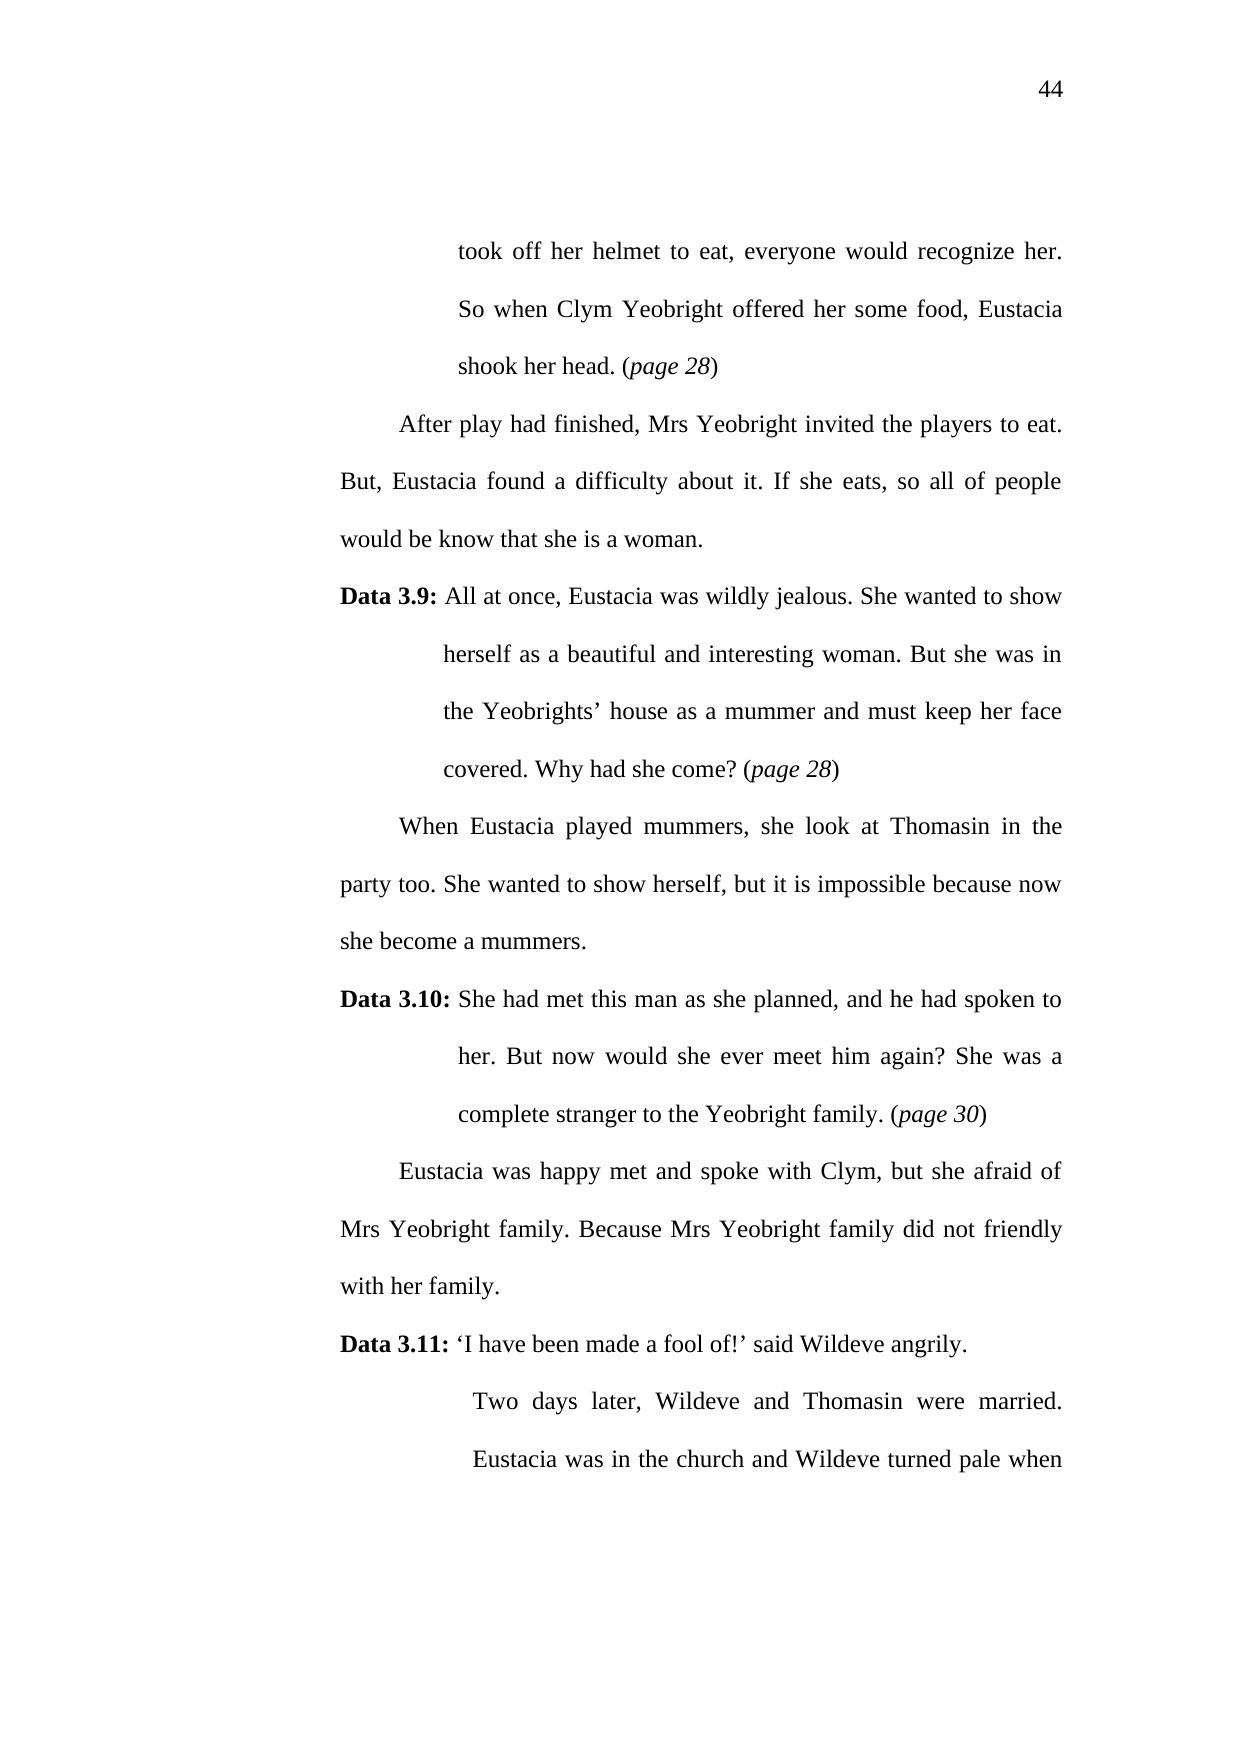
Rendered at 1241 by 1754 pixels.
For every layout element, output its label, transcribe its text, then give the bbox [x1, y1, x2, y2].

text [340, 236, 1063, 380]
list Eustacia was happy met and spoke with Clym, but she afraid of Mrs Yeobright family. Because Mrs Yeobright family did not friendly with her family. [340, 1156, 1063, 1300]
text Data 3.10: She had met this man as she planned, and he had spoken to her. But now would she ever meet him again? She was a complete stranger to the Yeobright family. (page 30) [340, 984, 1063, 1127]
list When Eustacia played mummers, she look at Thomasin in the party too. She wanted to show herself, but it is impossible because now she become a mummers. [340, 811, 1063, 955]
list After play had finished, Mrs Yeobright invited the players to eat. But, Eustacia found a difficulty about it. If she eats, so all of people would be know that she is a woman. [340, 409, 1063, 552]
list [472, 1386, 1063, 1472]
text Data 3.11: ‘I have been made a fool of!’ said Wildeve angrily. [340, 1329, 1063, 1357]
text Data 3.9: All at once, Eustacia was wildly jealous. She wanted to show herself as a beautiful and interesting woman. But she was in the Yeobrights’ house as a mummer and must keep her face covered. Why had she come? (page 28) [340, 581, 1063, 782]
